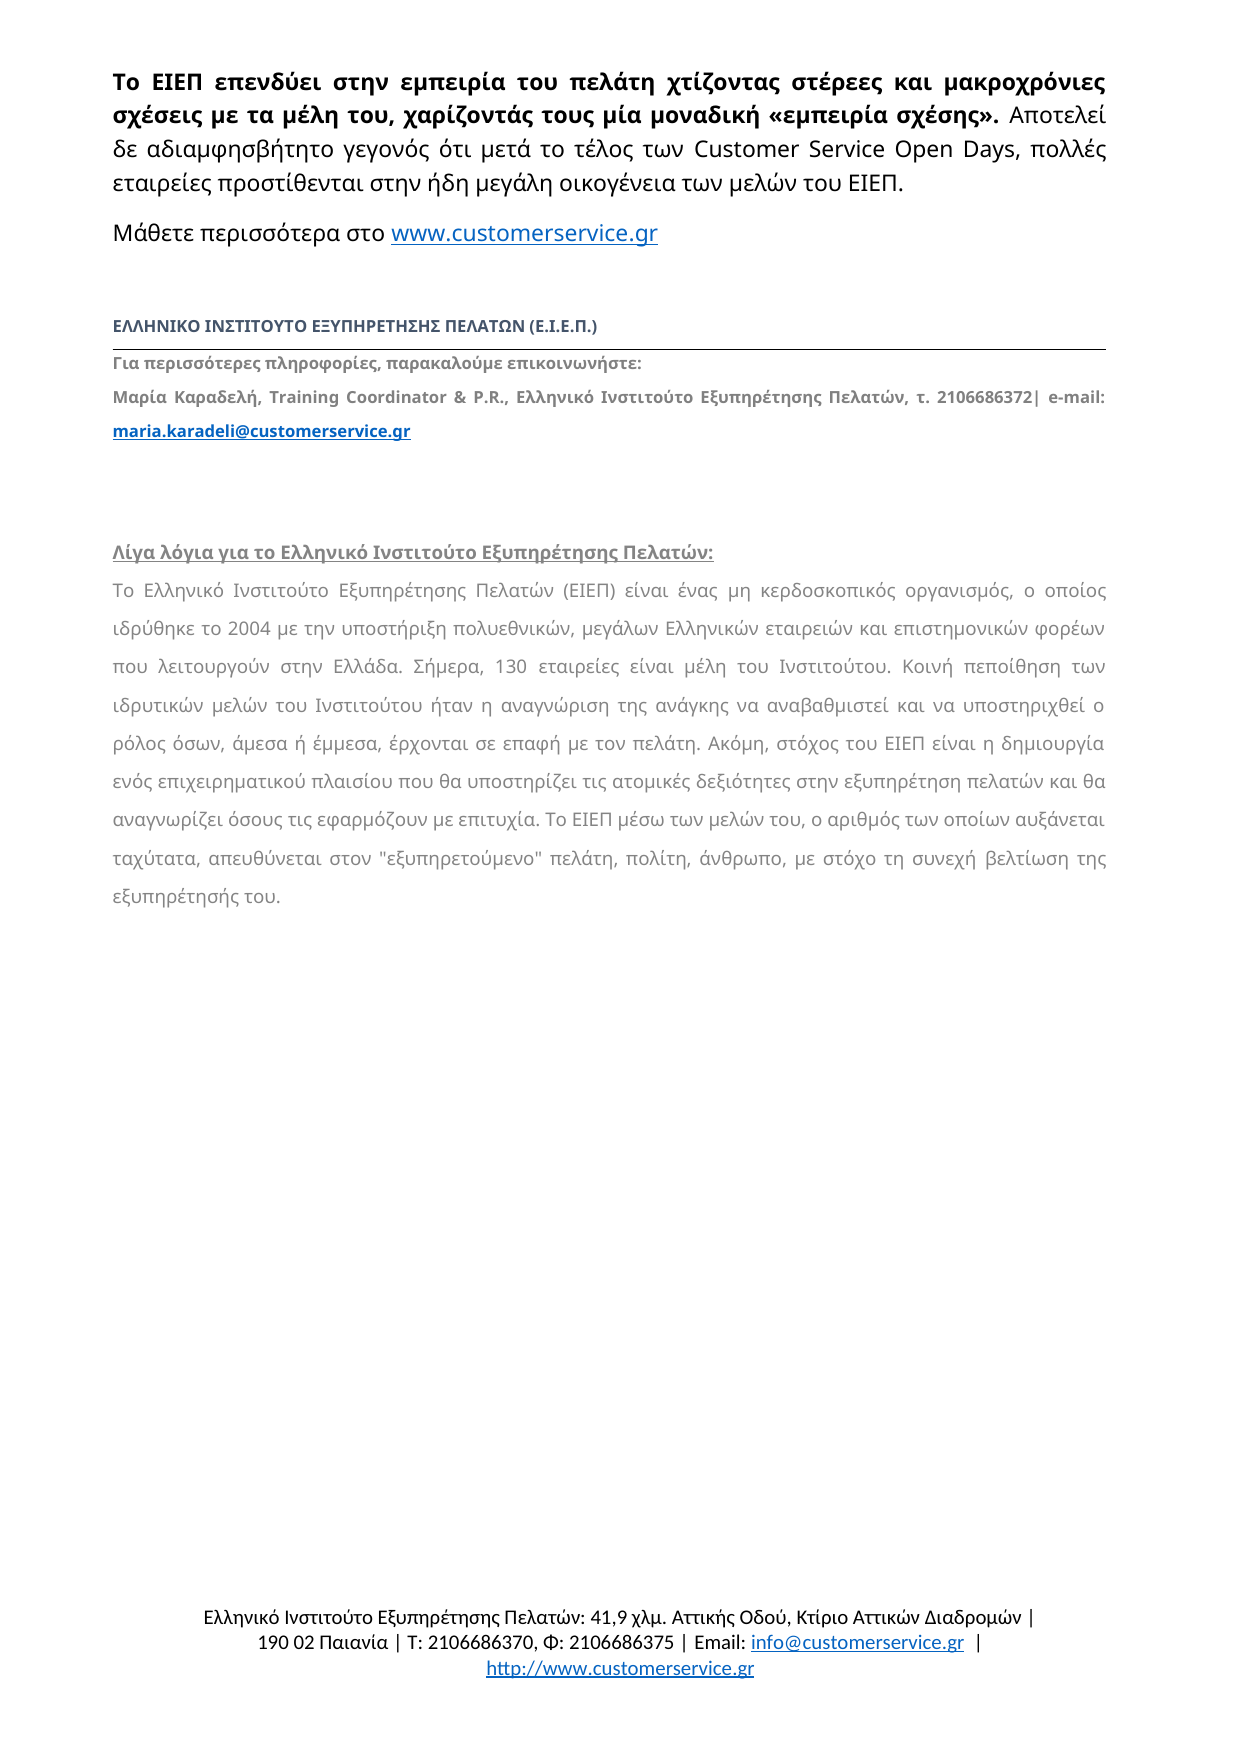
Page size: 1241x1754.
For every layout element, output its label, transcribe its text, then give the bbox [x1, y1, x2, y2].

text Το ΕΙΕΠ επενδύει στην εμπειρία του πελάτη χτίζοντας στέρεες και μακροχρόνιες σχέσεις με τα μέλη του, χαρίζοντάς τους μία μοναδική «εμπειρία σχέσης». Αποτελεί δε αδιαμφησβήτητο γεγονός ότι μετά το τέλος των Customer Service Open Days, πολλές εταιρείες προστίθενται στην ήδη μεγάλη οικογένεια των μελών του ΕΙΕΠ. [112, 66, 1106, 198]
text Για περισσότερες πληροφορίες, παρακαλούμε επικοινωνήστε: [112, 350, 1106, 374]
text ΕΛΛΗΝΙΚΟ ΙΝΣΤΙΤΟΥΤΟ ΕΞΥΠΗΡΕΤΗΣΗΣ ΠΕΛΑΤΩΝ (Ε.Ι.Ε.Π.) [112, 314, 1106, 337]
text Το Ελληνικό Ινστιτούτο Εξυπηρέτησης Πελατών (ΕΙΕΠ) είναι ένας μη κερδοσκοπικός οργανισμός, ο οποίος ιδρύθηκε το 2004 με την υποστήριξη πολυεθνικών, μεγάλων Ελληνικών εταιρειών και επιστημονικών φορέων που λειτουργούν στην Ελλάδα. Σήμερα, 130 εταιρείες είναι μέλη του Ινστιτούτου. Κοινή πεποίθηση των ιδρυτικών μελών του Ινστιτούτου ήταν η αναγνώριση της ανάγκης να αναβαθμιστεί και να υποστηριχθεί ο ρόλος όσων, άμεσα ή έμμεσα, έρχονται σε επαφή με τον πελάτη. Ακόμη, στόχος του ΕΙΕΠ είναι η δημιουργία ενός επιχειρηματικού πλαισίου που θα υποστηρίζει τις ατομικές δεξιότητες στην εξυπηρέτηση πελατών και θα αναγνωρίζει όσους τις εφαρμόζουν με επιτυχία. Το ΕΙΕΠ μέσω των μελών του, ο αριθμός των οποίων αυξάνεται ταχύτατα, απευθύνεται στον "εξυπηρετούμενο" πελάτη, πολίτη, άνθρωπο, με στόχο τη συνεχή βελτίωση της εξυπηρέτησής του. [112, 577, 1106, 909]
text Μαρία Καραδελή, Training Coordinator & P.R., Ελληνικό Ινστιτούτο Εξυπηρέτησης Πελατών, τ. 2106686372| e-mail: maria.karadeli@customerservice.gr [112, 386, 1106, 443]
text Λίγα λόγια για το Ελληνικό Ινστιτούτο Εξυπηρέτησης Πελατών: [112, 539, 1106, 565]
text Μάθετε περισσότερα στο www.customerservice.gr [112, 217, 1106, 248]
